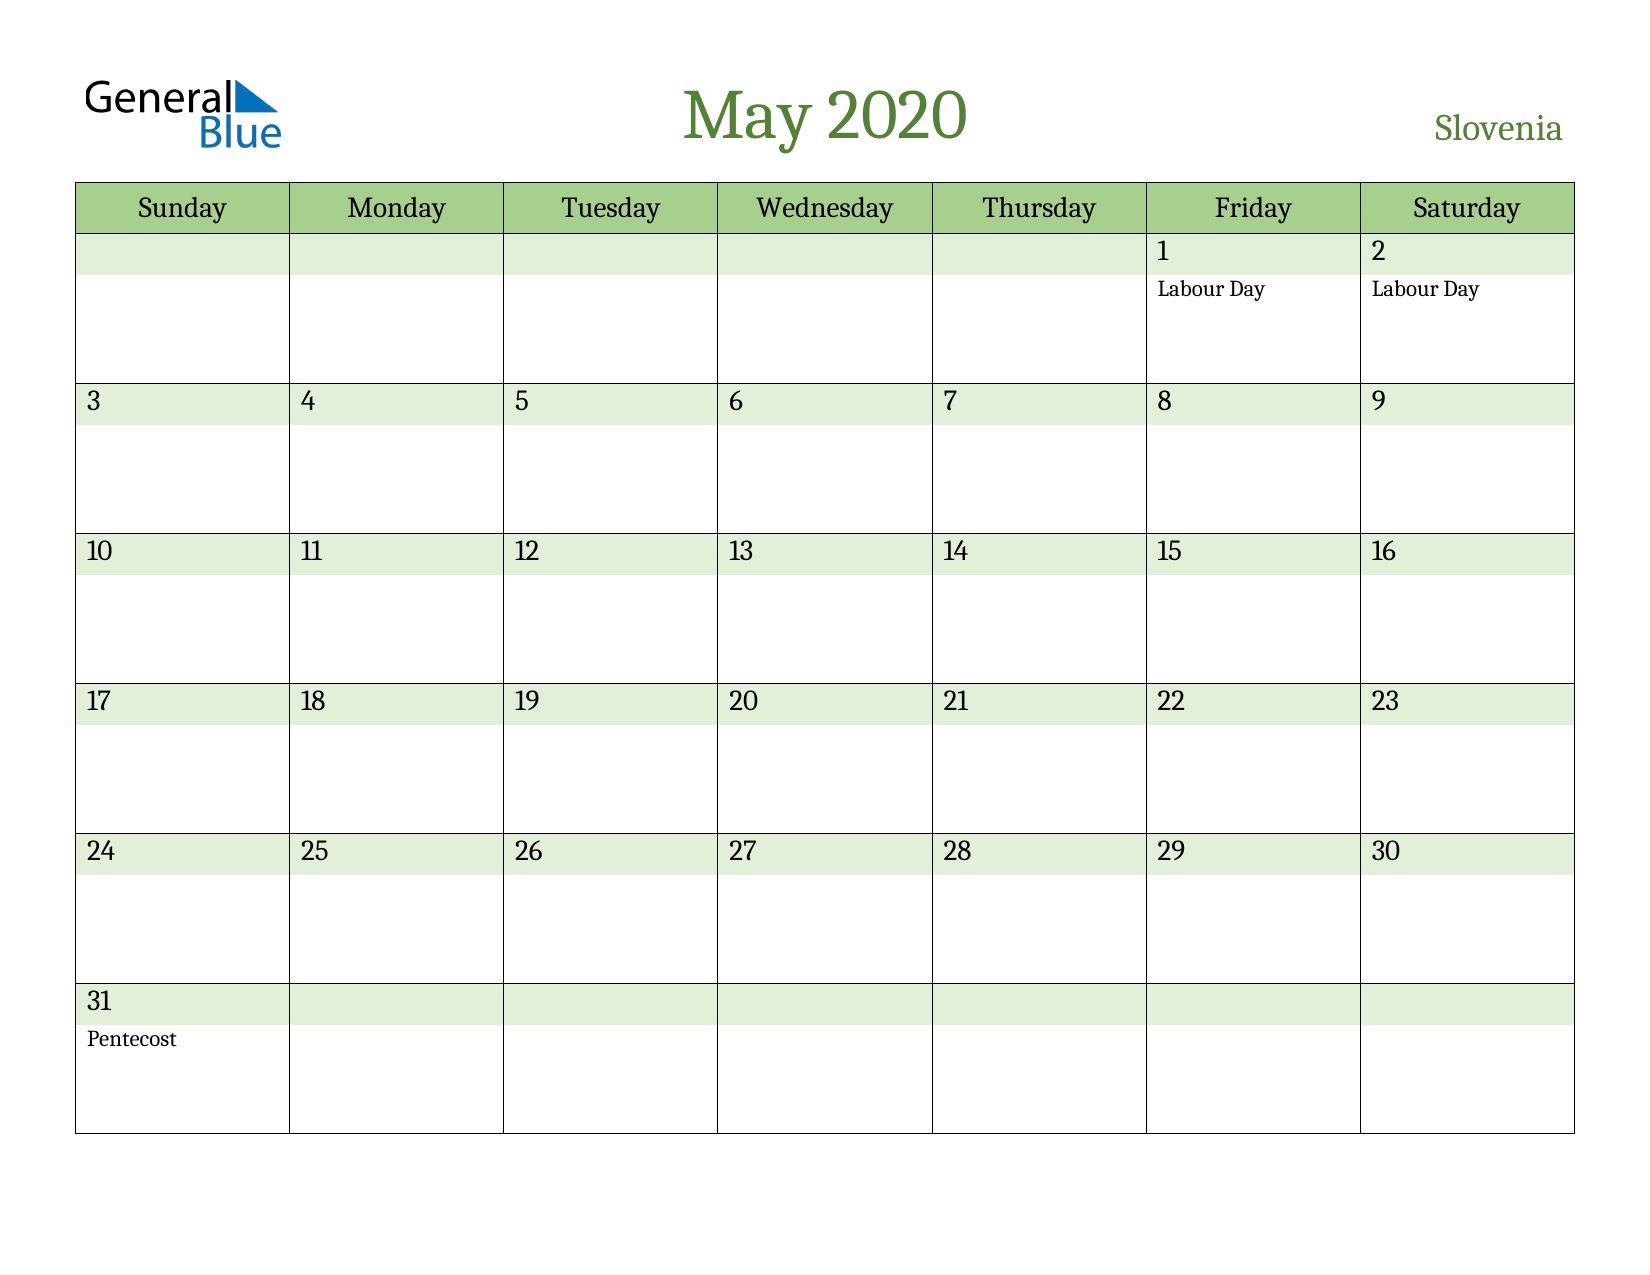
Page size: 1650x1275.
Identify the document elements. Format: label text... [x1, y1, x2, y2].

table_cell 30 [1361, 834, 1574, 875]
table_cell [290, 575, 503, 683]
table_cell [504, 234, 717, 275]
table_cell [1147, 875, 1360, 983]
table_cell [718, 984, 932, 1025]
table_cell 20 [718, 684, 932, 725]
table_cell 21 [933, 684, 1146, 725]
table_cell [1361, 575, 1574, 683]
table_cell 31 [76, 984, 289, 1025]
table_cell [933, 575, 1146, 683]
table_cell [76, 234, 289, 275]
table_cell Thursday [933, 183, 1146, 233]
table_cell [933, 275, 1146, 383]
table_cell [1361, 425, 1574, 533]
table_cell 17 [76, 684, 289, 725]
table_cell [718, 875, 932, 983]
table_cell [1147, 425, 1360, 533]
table_cell [290, 875, 503, 983]
table_cell 29 [1147, 834, 1360, 875]
table_cell [76, 275, 289, 383]
table_cell [718, 425, 932, 533]
table_cell 6 [718, 384, 932, 425]
table_cell [718, 575, 932, 683]
table_cell 22 [1147, 684, 1360, 725]
table_cell [718, 1025, 932, 1133]
table_cell 5 [504, 384, 717, 425]
table_cell 16 [1361, 534, 1574, 575]
table_cell [290, 725, 503, 833]
table_header May 2020 [504, 75, 1146, 182]
table_cell [504, 575, 717, 683]
table_cell Pentecost [76, 1025, 289, 1133]
table_cell [290, 1025, 503, 1133]
table_cell Labour Day [1361, 275, 1574, 383]
table_cell [504, 725, 717, 833]
table_cell [76, 575, 289, 683]
table_cell 1 [1147, 234, 1360, 275]
table_cell Friday [1147, 183, 1360, 233]
table_cell [504, 275, 717, 383]
table_cell 12 [504, 534, 717, 575]
table_cell [933, 425, 1146, 533]
table_cell [504, 984, 717, 1025]
table_cell 10 [76, 534, 289, 575]
table_cell [76, 725, 289, 833]
table_cell [290, 234, 503, 275]
table_cell 24 [76, 834, 289, 875]
table_cell [504, 875, 717, 983]
table_cell 14 [933, 534, 1146, 575]
table_cell [1147, 575, 1360, 683]
table_cell 3 [76, 384, 289, 425]
table_cell [933, 984, 1146, 1025]
table_cell 2 [1361, 234, 1574, 275]
picture [86, 80, 281, 148]
table_cell 27 [718, 834, 932, 875]
table_header [76, 75, 503, 182]
table_cell [290, 425, 503, 533]
table_cell 7 [933, 384, 1146, 425]
table_cell [1361, 984, 1574, 1025]
table_cell [718, 725, 932, 833]
table_cell 9 [1361, 384, 1574, 425]
table_cell 19 [504, 684, 717, 725]
table_cell [933, 234, 1146, 275]
table_cell 26 [504, 834, 717, 875]
table_cell Monday [290, 183, 503, 233]
table_cell [76, 875, 289, 983]
table_cell Tuesday [504, 183, 717, 233]
table_cell 23 [1361, 684, 1574, 725]
table_cell Saturday [1361, 183, 1574, 233]
table_cell [504, 1025, 717, 1133]
table_cell 15 [1147, 534, 1360, 575]
table_cell 18 [290, 684, 503, 725]
table_cell [1147, 725, 1360, 833]
table_cell [1361, 725, 1574, 833]
table_cell 25 [290, 834, 503, 875]
table_cell 28 [933, 834, 1146, 875]
table_cell [933, 725, 1146, 833]
table_cell 8 [1147, 384, 1360, 425]
table_cell [1147, 984, 1360, 1025]
table_cell [1147, 1025, 1360, 1133]
table_cell [290, 275, 503, 383]
table_cell [718, 275, 932, 383]
table_cell 13 [718, 534, 932, 575]
table_cell [290, 984, 503, 1025]
table_cell [76, 425, 289, 533]
table_cell Sunday [76, 183, 289, 233]
table_cell [933, 1025, 1146, 1133]
table_header Slovenia [1146, 75, 1574, 182]
table_cell 4 [290, 384, 503, 425]
table_cell Wednesday [718, 183, 932, 233]
table_cell [1361, 1025, 1574, 1133]
table_cell 11 [290, 534, 503, 575]
table_cell [1361, 875, 1574, 983]
table_cell Labour Day [1147, 275, 1360, 383]
table_cell [718, 234, 932, 275]
table_cell [504, 425, 717, 533]
table_cell [933, 875, 1146, 983]
